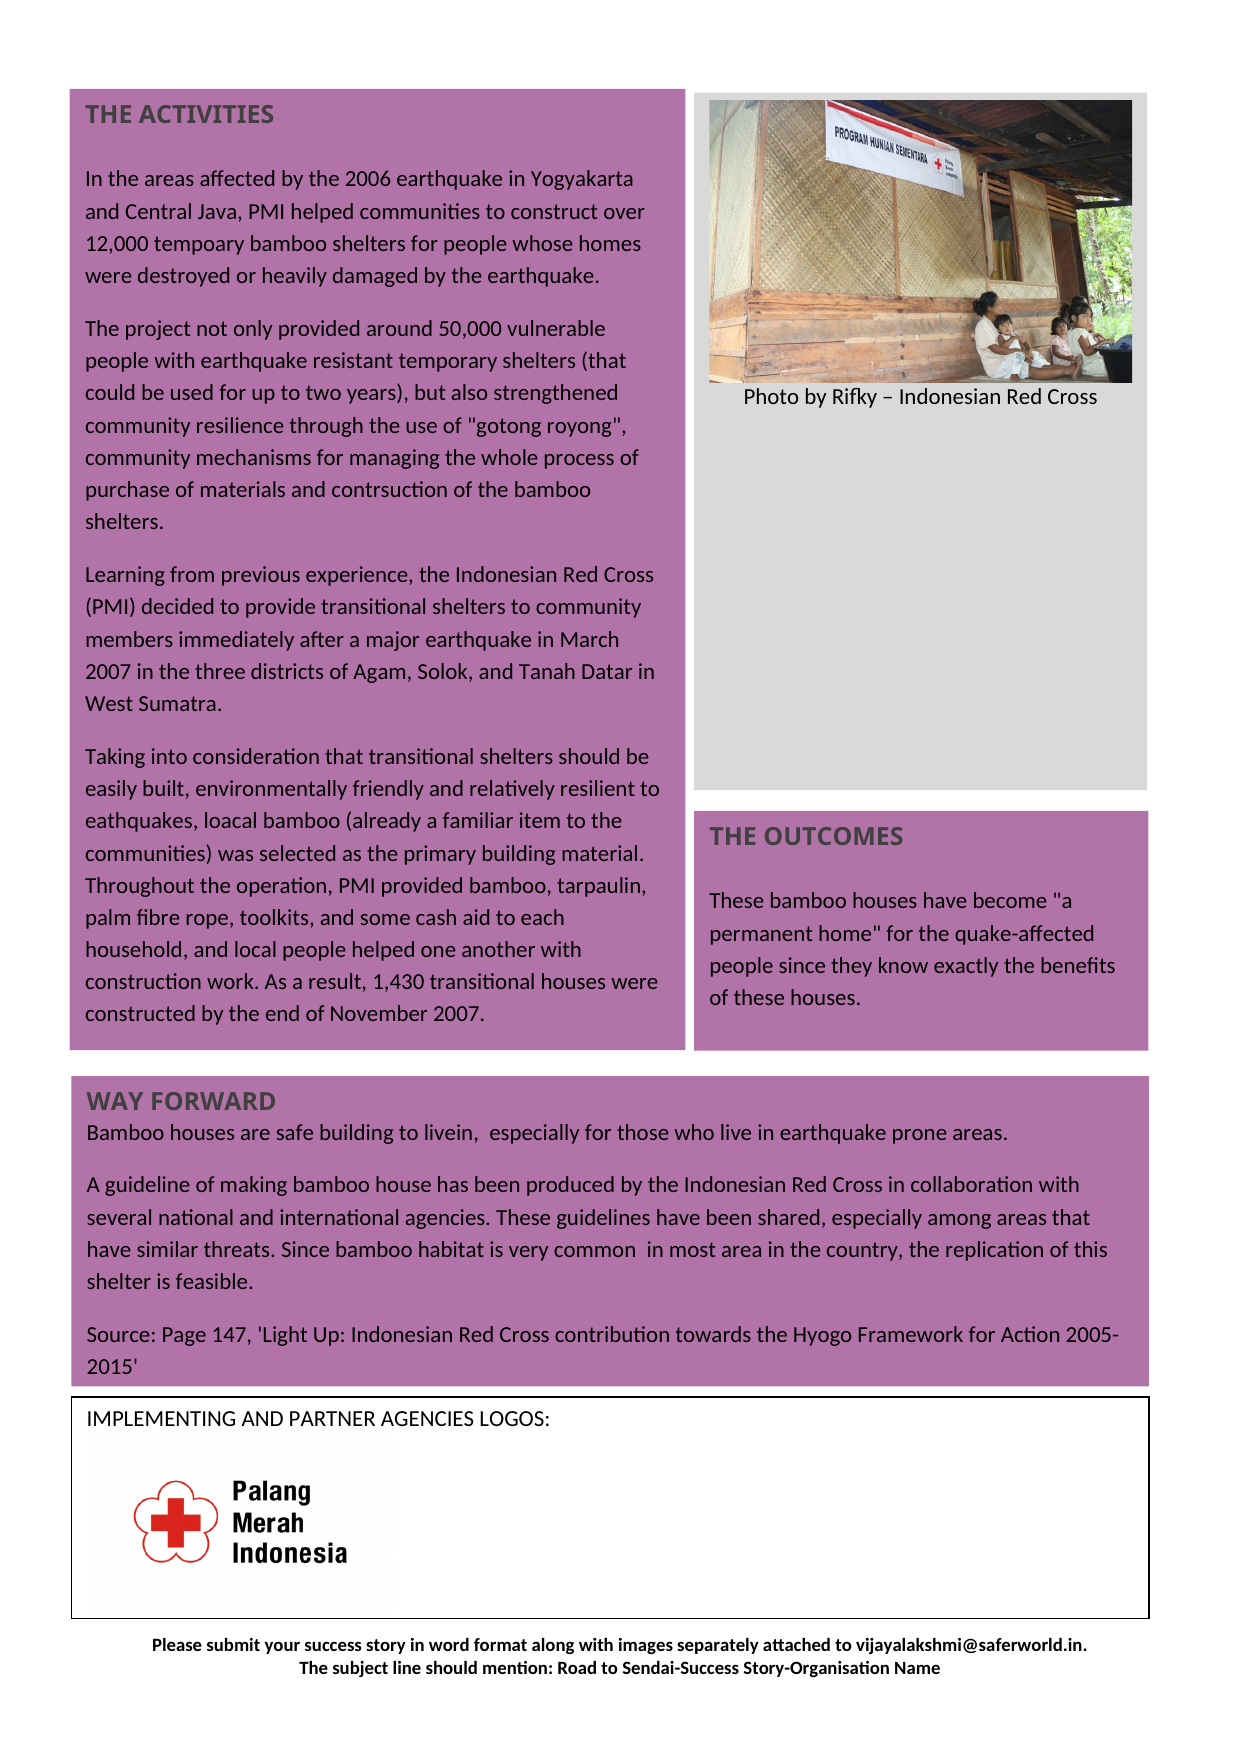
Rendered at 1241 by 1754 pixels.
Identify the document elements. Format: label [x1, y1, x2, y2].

picture [709, 100, 1133, 383]
table_header [568, 416, 673, 586]
picture [86, 1432, 394, 1612]
